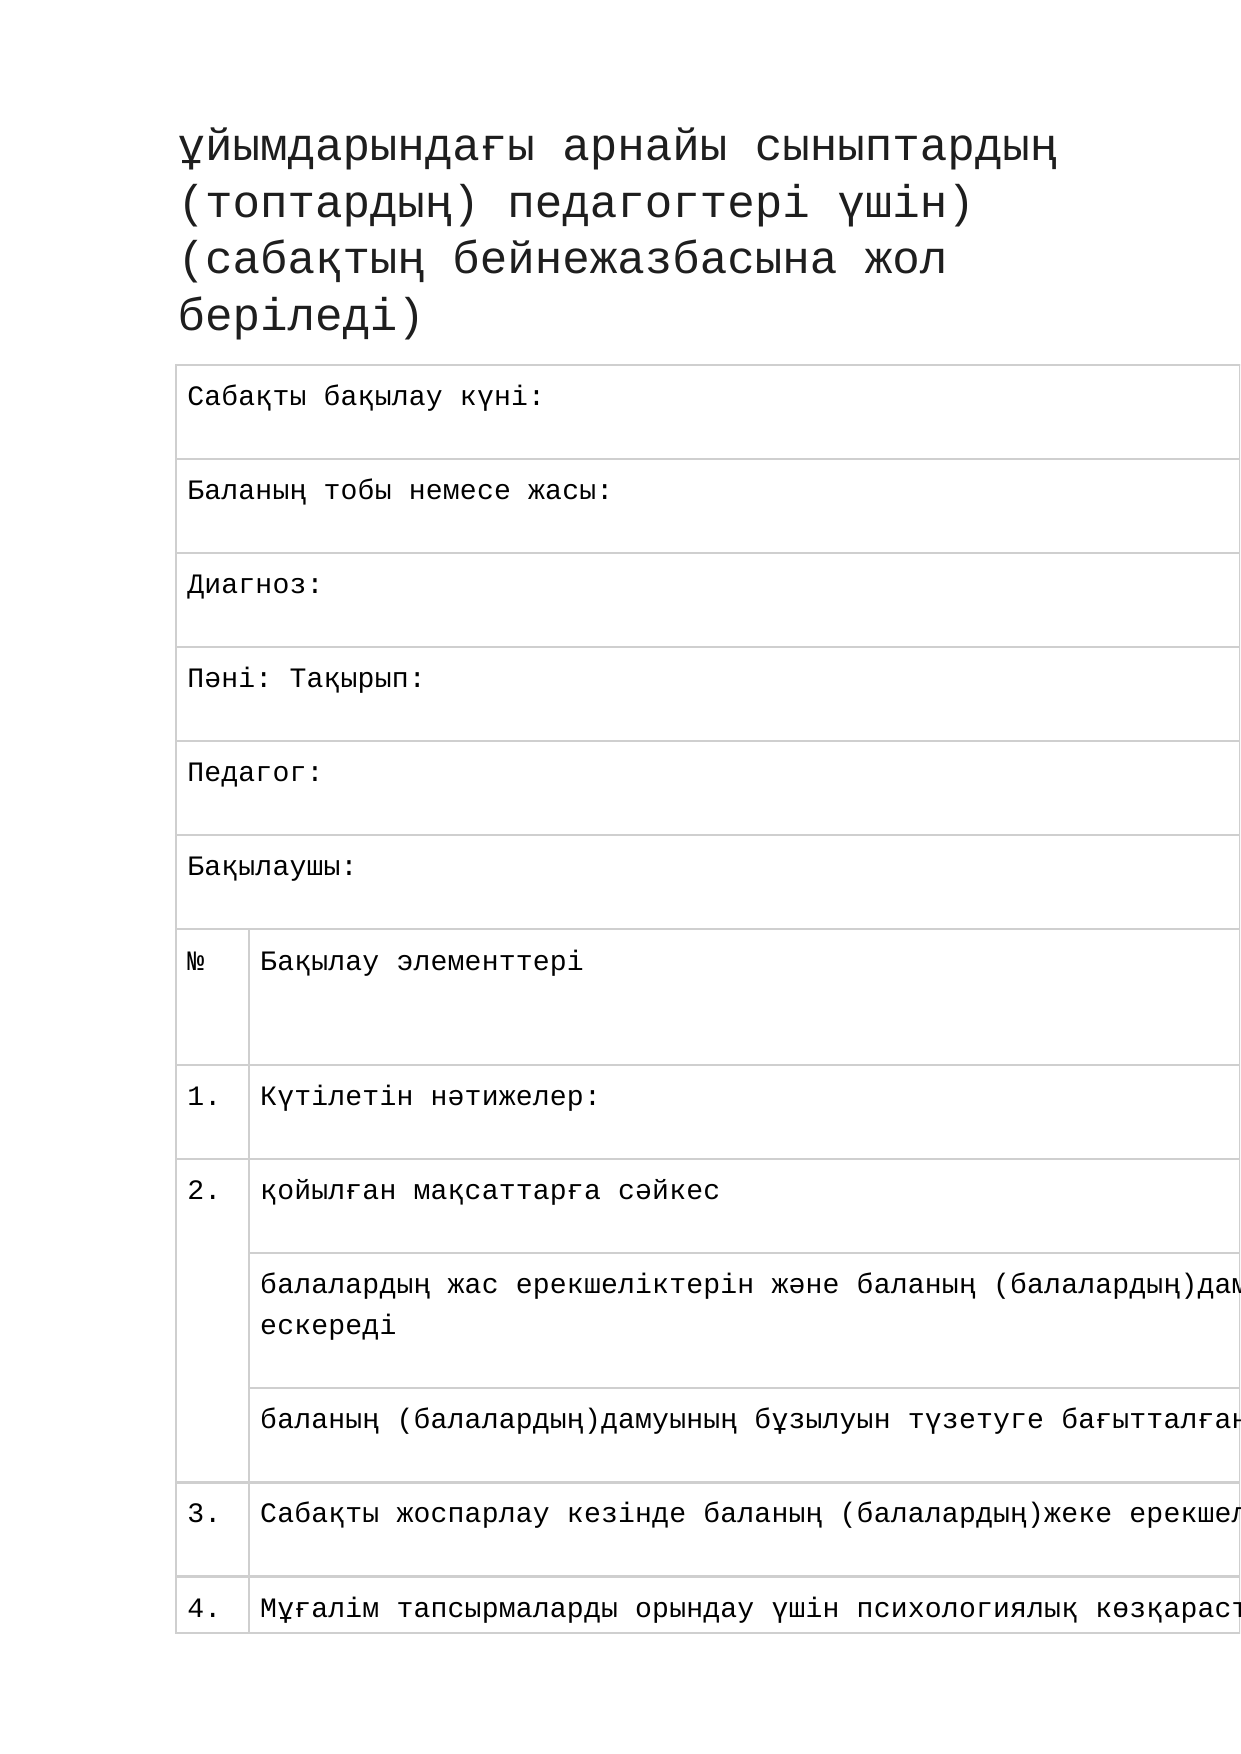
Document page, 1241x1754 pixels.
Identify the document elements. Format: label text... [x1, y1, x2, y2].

table_cell Бақылаушы: [177, 836, 1239, 928]
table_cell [250, 1578, 1239, 1632]
table_cell балалардың жас ерекшеліктерін және баланың (балалардың)даму бұзылыстарының айқындылық дәрежесін ескереді [250, 1254, 1239, 1387]
table_cell қойылған мақсаттарға сәйкес [250, 1160, 1239, 1252]
table_cell 2. [177, 1160, 248, 1481]
table_header Сабақты бақылау күні: [177, 366, 1239, 458]
table_cell Баланың тобы немесе жасы: [177, 460, 1239, 552]
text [177, 118, 1152, 344]
table_cell Диагноз: [177, 554, 1239, 646]
table_cell Күтілетін нәтижелер: [250, 1066, 1239, 1158]
table_cell Пәні: Тақырып: [177, 648, 1239, 740]
table_cell 4. [177, 1578, 248, 1632]
table_cell Бақылау элементтері [250, 930, 1239, 1064]
table_cell № [177, 930, 248, 1064]
table_cell баланың (балалардың)дамуының бұзылуын түзетуге бағытталған [250, 1389, 1239, 1481]
table_cell 3. [177, 1484, 248, 1575]
table_cell Педагог: [177, 742, 1239, 834]
table_cell 1. [177, 1066, 248, 1158]
table_cell Сабақты жоспарлау кезінде баланың (балалардың)жеке ерекшеліктері мен жақын даму аймағы ескерілді [250, 1484, 1239, 1575]
